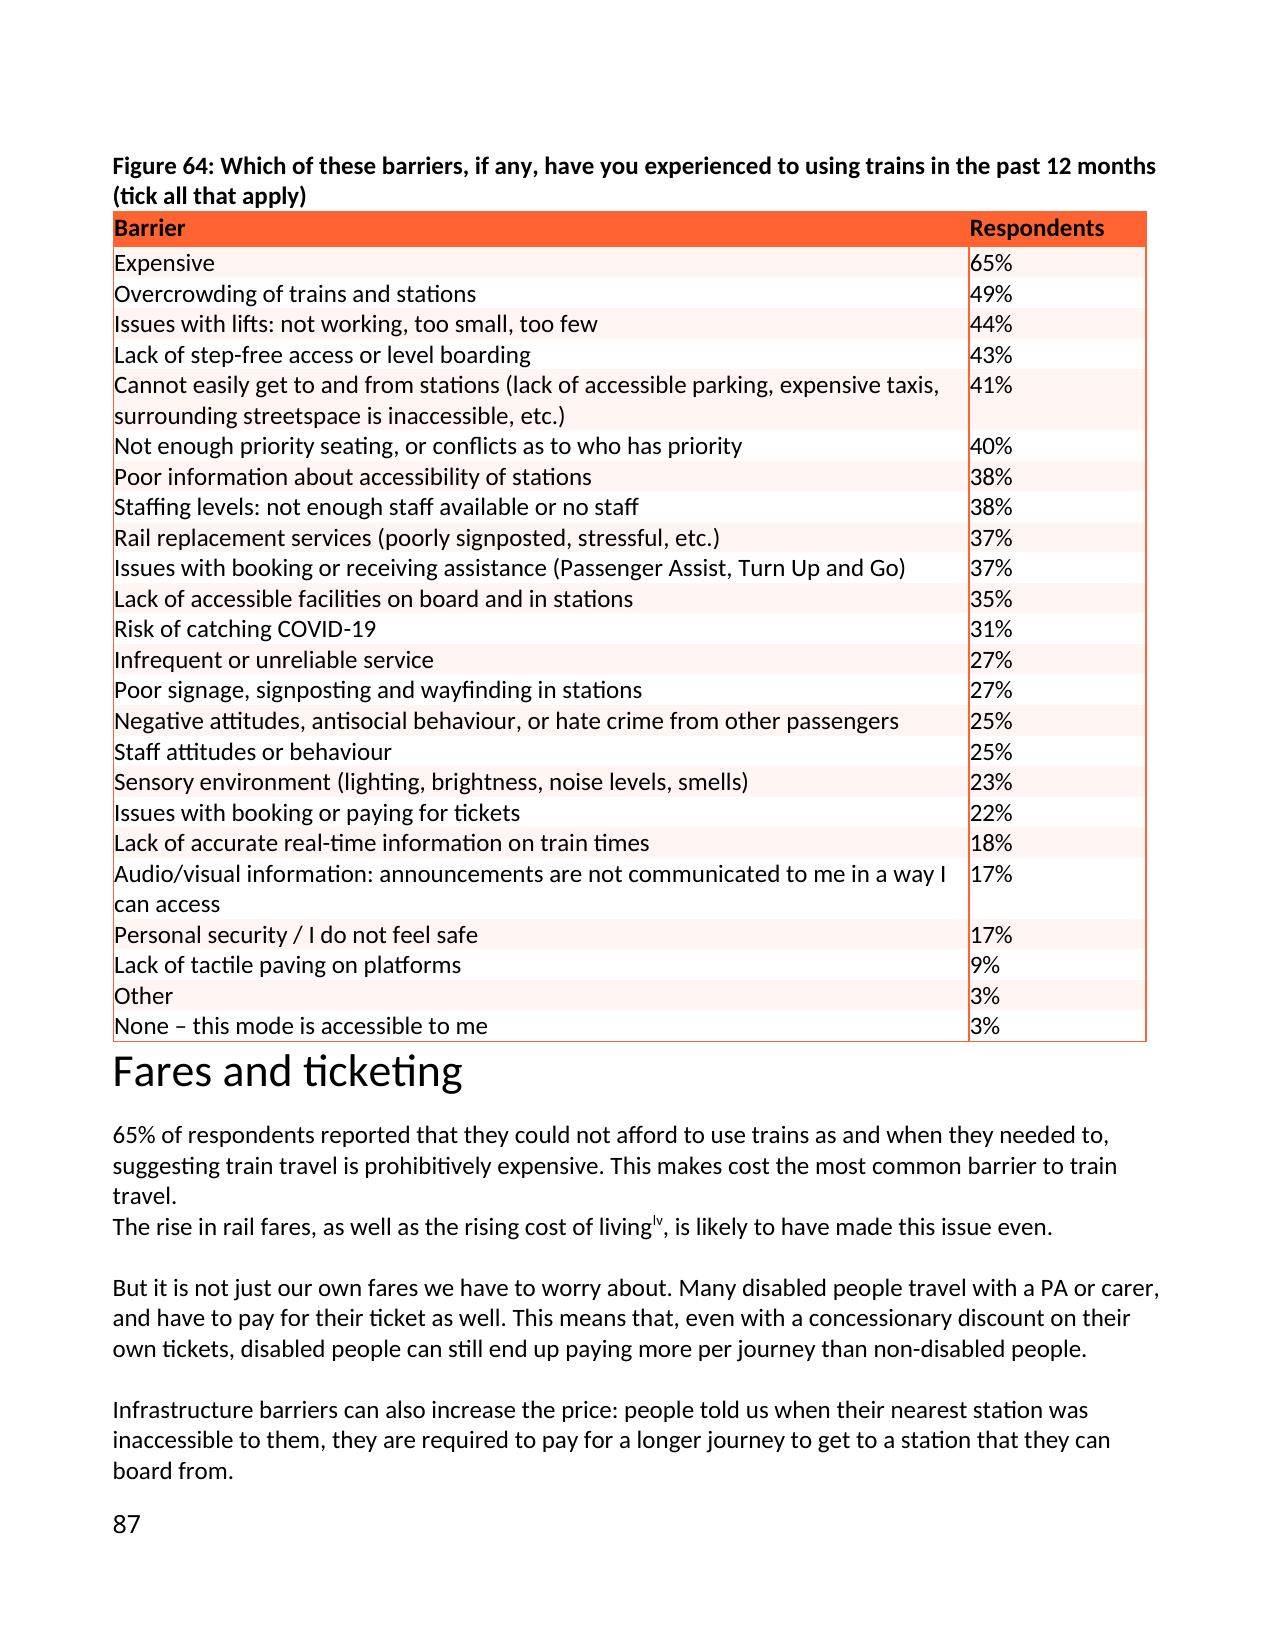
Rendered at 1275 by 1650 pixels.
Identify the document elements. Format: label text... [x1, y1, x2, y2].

table_cell None – this mode is accessible to me [114, 1010, 968, 1041]
table_cell 37% [970, 522, 1145, 552]
table_cell 44% [970, 308, 1145, 339]
table_cell Lack of accurate real-time information on train times [114, 827, 968, 858]
text The rise in rail fares, as well as the rising cost of living, is likely to have made this issue even. [112, 1211, 1162, 1241]
table_cell 43% [970, 339, 1145, 369]
table_cell Not enough priority seating, or conflicts as to who has priority [114, 430, 968, 461]
text 65% of respondents reported that they could not afford to use trains as and when they needed to, suggesting train travel is prohibitively expensive. This makes cost the most common barrier to train travel. [177, 1119, 1162, 1211]
table_cell Cannot easily get to and from stations (lack of accessible parking, expensive taxis, surrounding streetspace is inaccessible, etc.) [114, 369, 968, 430]
table_cell Issues with booking or paying for tickets [114, 797, 968, 827]
table_cell Lack of step-free access or level boarding [114, 339, 968, 369]
text Infrastructure barriers can also increase the price: people told us when their nearest station was inaccessible to them, they are required to pay for a longer journey to get to a station that they can board from. [112, 1394, 1162, 1486]
table_cell Rail replacement services (poorly signposted, stressful, etc.) [114, 522, 968, 552]
subtitle Fares and ticketing [112, 1042, 1162, 1098]
table_cell Poor signage, signposting and wayfinding in stations [114, 675, 968, 705]
table_cell Issues with lifts: not working, too small, too few [114, 308, 968, 339]
table_cell 49% [970, 278, 1145, 308]
table_cell 38% [970, 491, 1145, 522]
table_cell 3% [970, 980, 1145, 1010]
table_cell 23% [970, 766, 1145, 797]
table_cell Other [114, 980, 968, 1010]
table_cell Personal security / I do not feel safe [114, 919, 968, 949]
table_cell 25% [970, 736, 1145, 766]
table_cell Risk of catching COVID-19 [114, 614, 968, 644]
table_cell 31% [970, 614, 1145, 644]
table_cell Issues with booking or receiving assistance (Passenger Assist, Turn Up and Go) [114, 553, 968, 583]
table_cell 18% [970, 827, 1145, 858]
table_cell 17% [970, 919, 1145, 949]
table_cell 40% [970, 430, 1145, 461]
table_cell 27% [970, 675, 1145, 705]
table_cell Expensive [114, 247, 968, 278]
table_cell Overcrowding of trains and stations [114, 278, 968, 308]
table_cell 27% [970, 644, 1145, 674]
table_cell 9% [970, 949, 1145, 980]
table_cell Lack of accessible facilities on board and in stations [114, 583, 968, 613]
table_cell 25% [970, 705, 1145, 736]
table_cell Staffing levels: not enough staff available or no staff [114, 491, 968, 522]
table_cell 17% [970, 858, 1145, 919]
table_header Respondents [970, 213, 1145, 247]
table_cell Audio/visual information: announcements are not communicated to me in a way I can access [114, 858, 968, 919]
table_cell Infrequent or unreliable service [114, 644, 968, 674]
table_cell Staff attitudes or behaviour [114, 736, 968, 766]
table_cell Sensory environment (lighting, brightness, noise levels, smells) [114, 766, 968, 797]
table_cell Negative attitudes, antisocial behaviour, or hate crime from other passengers [114, 705, 968, 736]
table_cell 65% [970, 247, 1145, 278]
table_cell 35% [970, 583, 1145, 613]
table_cell 38% [970, 461, 1145, 491]
table_cell 37% [970, 553, 1145, 583]
text Figure 64: Which of these barriers, if any, have you experienced to using trains in the past 12 months (tick all that apply) [112, 150, 1162, 211]
table_header Barrier [114, 213, 968, 247]
text But it is not just our own fares we have to worry about. Many disabled people travel with a PA or carer, and have to pay for their ticket as well. This means that, even with a concessionary discount on their own tickets, disabled people can still end up paying more per journey than non-disabled people. [112, 1272, 1162, 1363]
table_cell Lack of tactile paving on platforms [114, 949, 968, 980]
table_cell Poor information about accessibility of stations [114, 461, 968, 491]
table_cell 41% [970, 369, 1145, 430]
table_cell 3% [970, 1010, 1145, 1041]
table_cell 22% [970, 797, 1145, 827]
